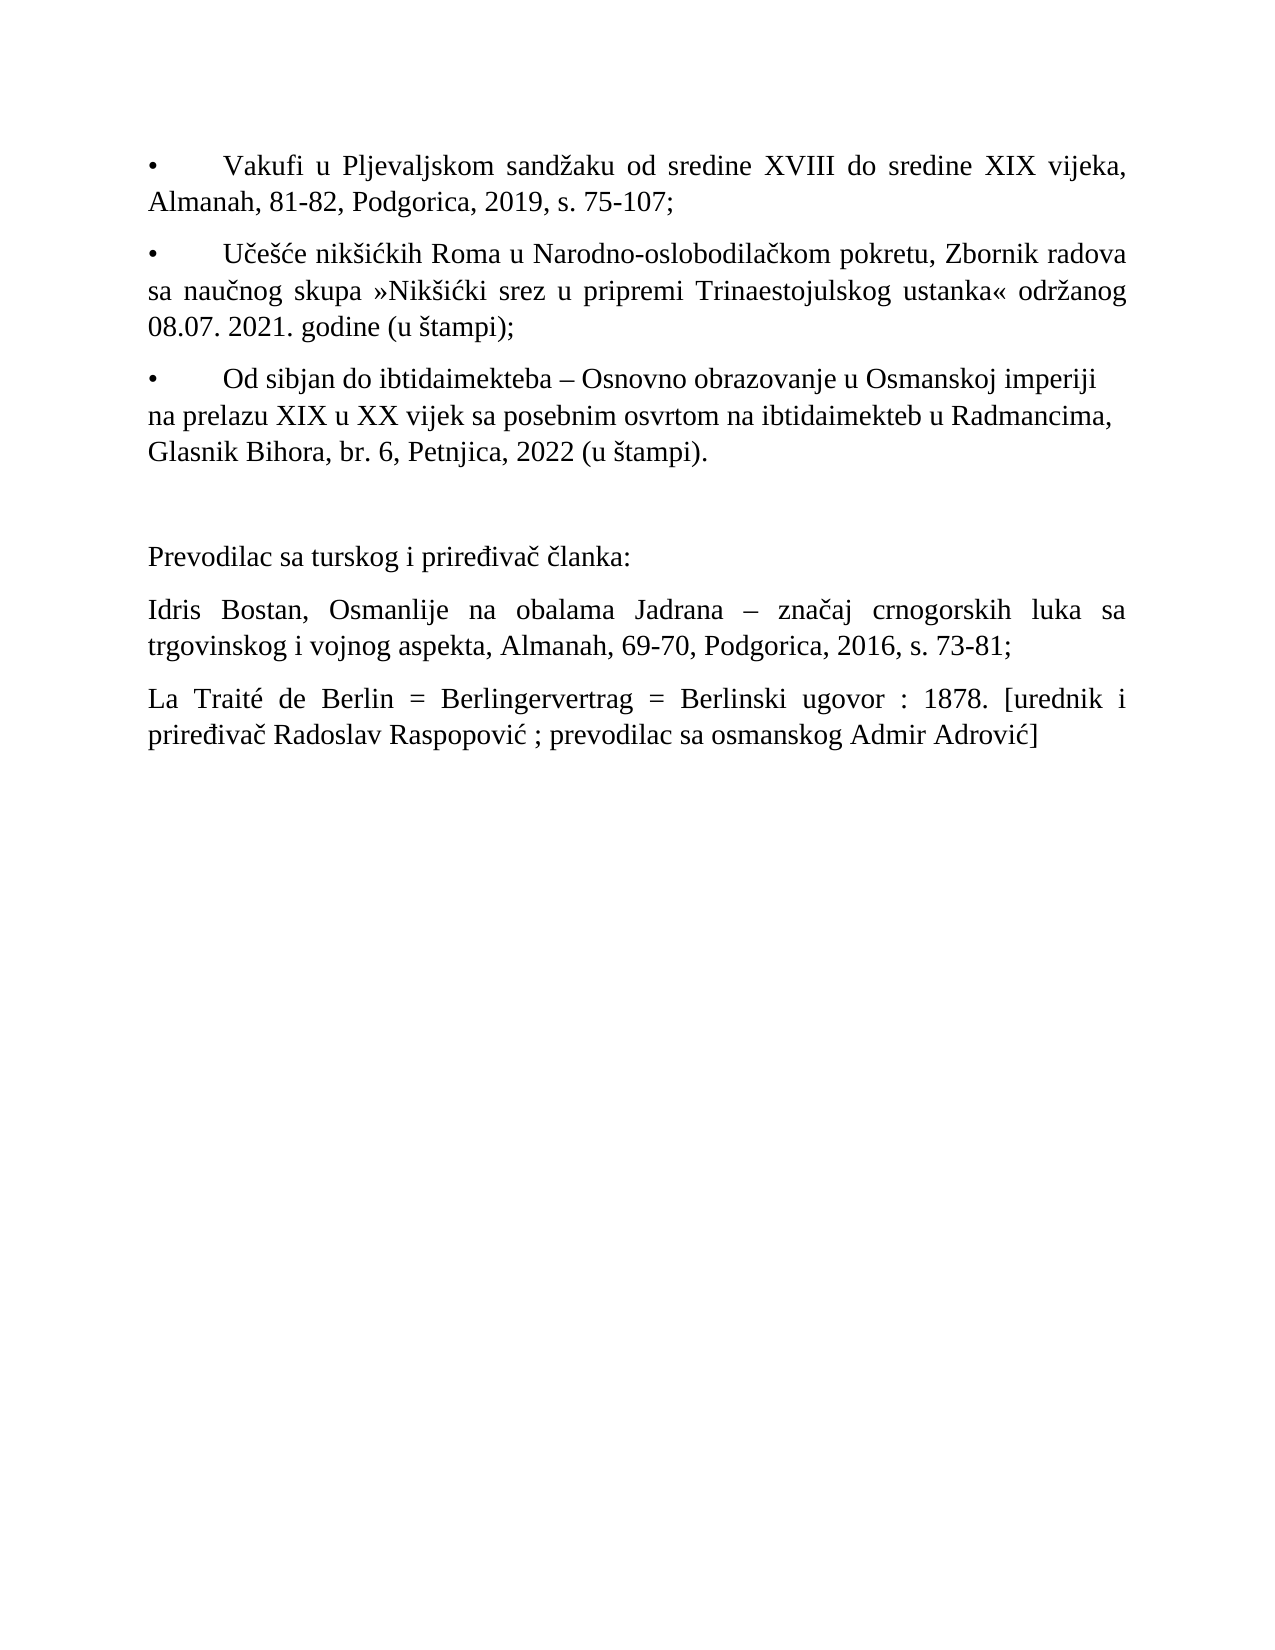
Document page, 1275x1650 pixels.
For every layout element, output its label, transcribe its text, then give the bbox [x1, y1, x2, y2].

text Idris Bostan, Osmanlije na obalama Jadrana – značaj crnogorskih luka sa trgovinskog i vojnog aspekta, Almanah, 69-70, Podgorica, 2016, s. 73-81; [148, 592, 1127, 662]
text Prevodilac sa turskog i priređivač članka: [148, 539, 1127, 573]
text • Od sibjan do ibtidaimekteba – Osnovno obrazovanje u Osmanskoj imperiji na prelazu XIX u XX vijek sa posebnim osvrtom na ibtidaimekteb u Radmancima, Glasnik Bihora, br. 6, Petnjica, 2022 (u štampi). [148, 362, 1127, 467]
text La Traité de Berlin = Berlingervertrag = Berlinski ugovor : 1878. [urednik i priređivač Radoslav Raspopović ; prevodilac sa osmanskog Admir Adrović] [148, 681, 1127, 751]
text • Vakufi u Pljevaljskom sandžaku od sredine XVIII do sredine XIX vijeka, Almanah, 81-82, Podgorica, 2019, s. 75-107; [148, 148, 1127, 217]
text • Učešće nikšićkih Roma u Narodno-oslobodilačkom pokretu, Zbornik radova sa naučnog skupa »Nikšićki srez u pripremi Trinaestojulskog ustanka« održanog 08.07. 2021. godine (u štampi); [148, 237, 1127, 342]
